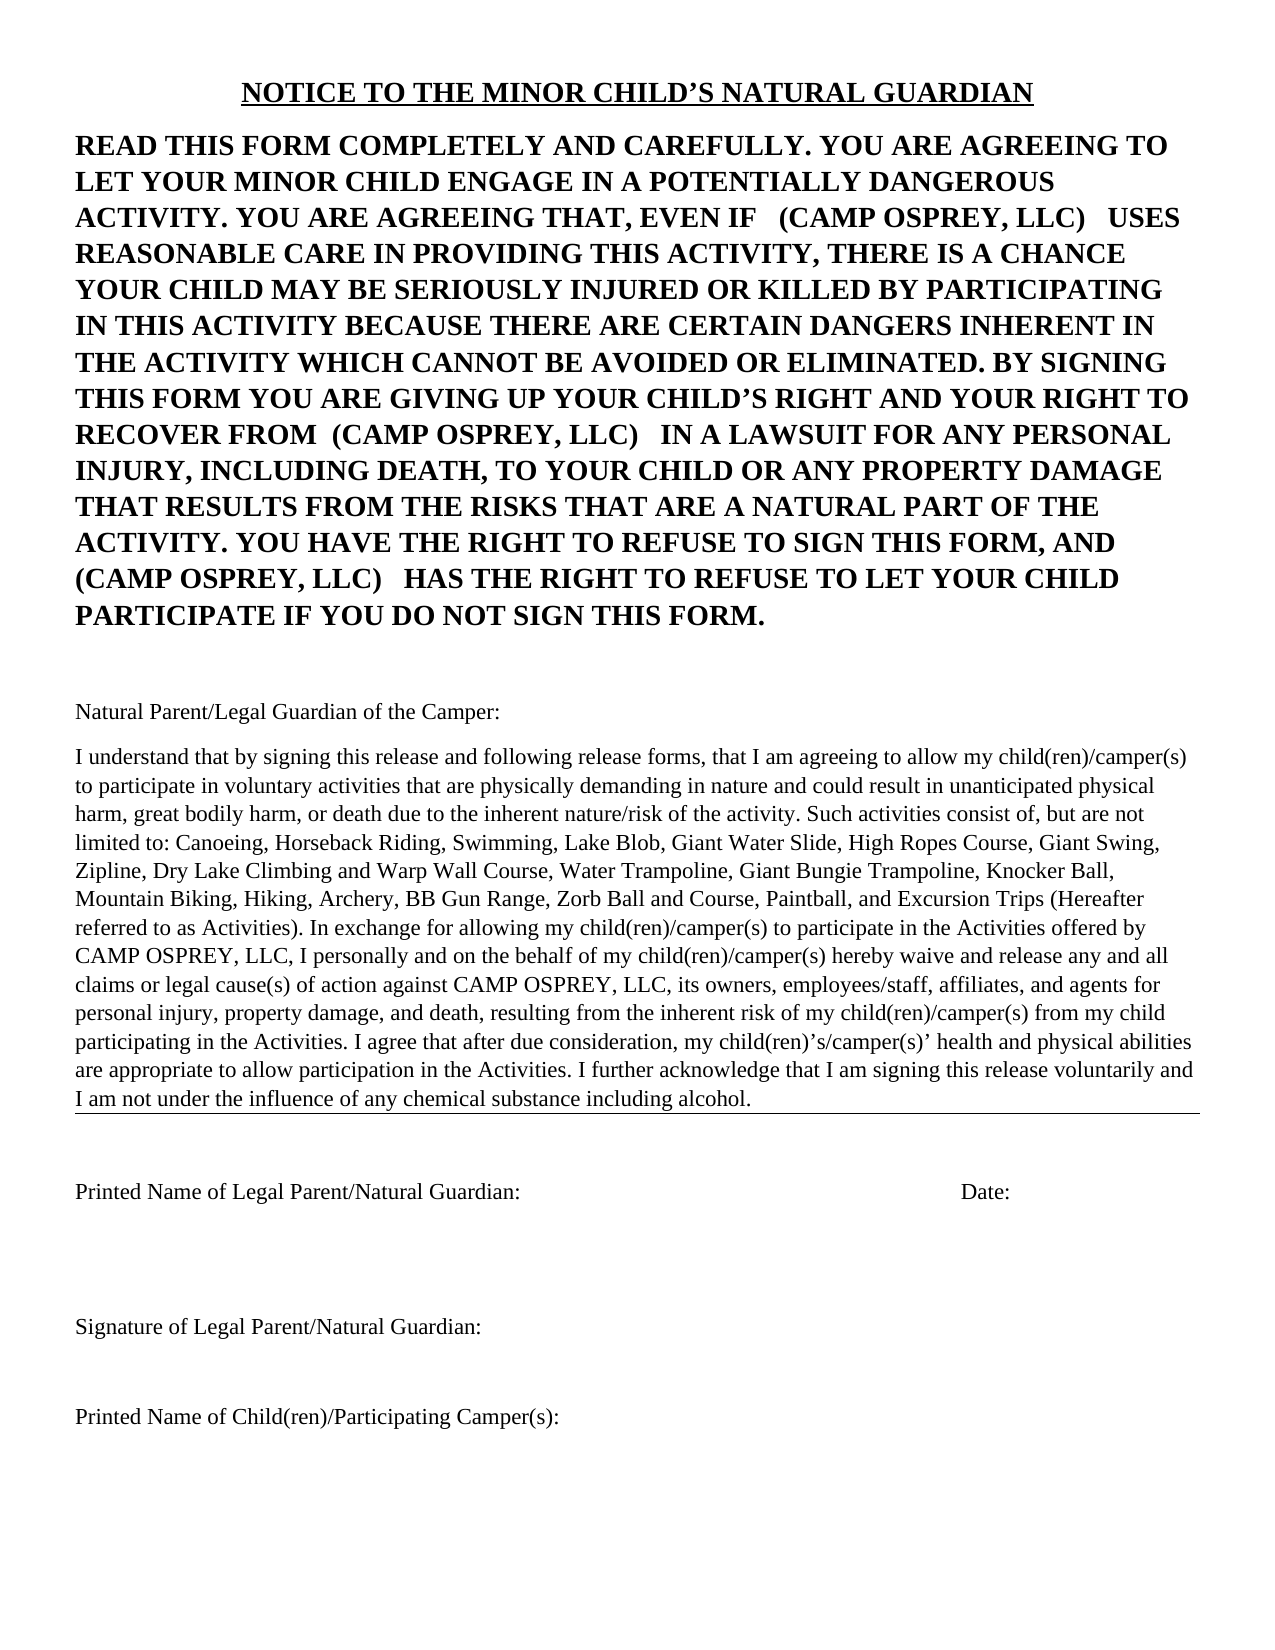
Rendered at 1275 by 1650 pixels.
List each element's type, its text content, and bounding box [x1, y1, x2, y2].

text READ THIS FORM COMPLETELY AND CAREFULLY. YOU ARE AGREEING TO LET YOUR MINOR CHILD ENGAGE IN A POTENTIALLY DANGEROUS ACTIVITY. YOU ARE AGREEING THAT, EVEN IF (CAMP OSPREY, LLC) USES REASONABLE CARE IN PROVIDING THIS ACTIVITY, THERE IS A CHANCE YOUR CHILD MAY BE SERIOUSLY INJURED OR KILLED BY PARTICIPATING IN THIS ACTIVITY BECAUSE THERE ARE CERTAIN DANGERS INHERENT IN THE ACTIVITY WHICH CANNOT BE AVOIDED OR ELIMINATED. BY SIGNING THIS FORM YOU ARE GIVING UP YOUR CHILD’S RIGHT AND YOUR RIGHT TO RECOVER FROM (CAMP OSPREY, LLC) IN A LAWSUIT FOR ANY PERSONAL INJURY, INCLUDING DEATH, TO YOUR CHILD OR ANY PROPERTY DAMAGE THAT RESULTS FROM THE RISKS THAT ARE A NATURAL PART OF THE ACTIVITY. YOU HAVE THE RIGHT TO REFUSE TO SIGN THIS FORM, AND (CAMP OSPREY, LLC) HAS THE RIGHT TO REFUSE TO LET YOUR CHILD PARTICIPATE IF YOU DO NOT SIGN THIS FORM. [75, 128, 1200, 631]
text Signature of Legal Parent/Natural Guardian: [75, 1313, 1200, 1339]
text NOTICE TO THE MINOR CHILD’S NATURAL GUARDIAN [75, 75, 1200, 108]
text Printed Name of Child(ren)/Participating Camper(s): [75, 1403, 1200, 1430]
text I understand that by signing this release and following release forms, that I am agreeing to allow my child(ren)/camper(s) to participate in voluntary activities that are physically demanding in nature and could result in unanticipated physical harm, great bodily harm, or death due to the inherent nature/risk of the activity. Such activities consist of, but are not limited to: Canoeing, Horseback Riding, Swimming, Lake Blob, Giant Water Slide, High Ropes Course, Giant Swing, Zipline, Dry Lake Climbing and Warp Wall Course, Water Trampoline, Giant Bungie Trampoline, Knocker Ball, Mountain Biking, Hiking, Archery, BB Gun Range, Zorb Ball and Course, Paintball, and Excursion Trips (Hereafter referred to as Activities). In exchange for allowing my child(ren)/camper(s) to participate in the Activities offered by CAMP OSPREY, LLC, I personally and on the behalf of my child(ren)/camper(s) hereby waive and release any and all claims or legal cause(s) of action against CAMP OSPREY, LLC, its owners, employees/staff, affiliates, and agents for personal injury, property damage, and death, resulting from the inherent risk of my child(ren)/camper(s) from my child participating in the Activities. I agree that after due consideration, my child(ren)’s/camper(s)’ health and physical abilities are appropriate to allow participation in the Activities. I further acknowledge that I am signing this release voluntarily and I am not under the influence of any chemical substance including alcohol. [75, 743, 1200, 1113]
text Printed Name of Legal Parent/Natural Guardian: Date: [75, 1178, 1200, 1204]
text Natural Parent/Legal Guardian of the Camper: [75, 698, 1200, 724]
